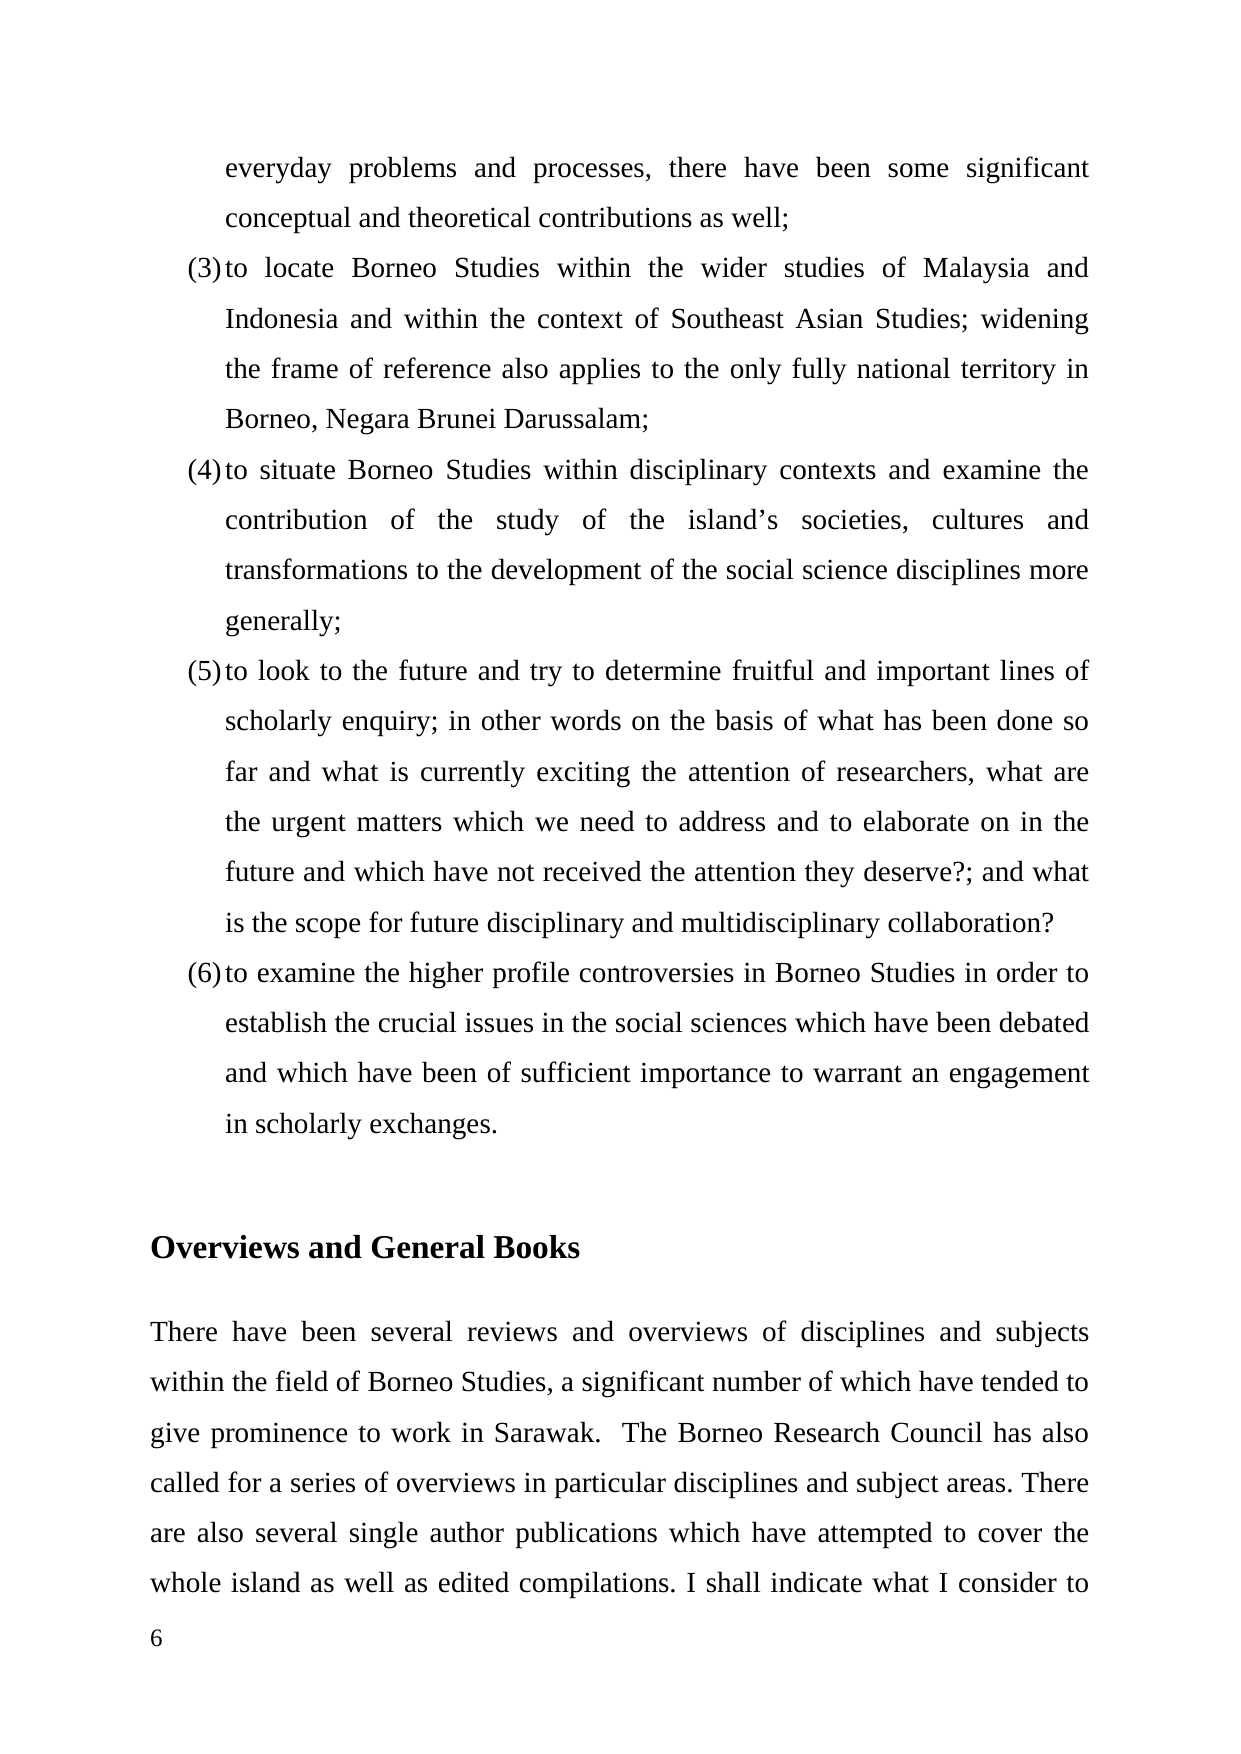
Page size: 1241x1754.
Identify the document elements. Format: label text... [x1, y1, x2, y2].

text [150, 1314, 1090, 1599]
text Overviews and General Books [150, 1227, 1090, 1266]
list to examine the higher profile controversies in Borneo Studies in order to establish the crucial issues in the social sciences which have been debated and which have been of sufficient importance to warrant an engagement in scholarly exchanges. [187, 955, 1090, 1139]
list to look to the future and try to determine fruitful and important lines of scholarly enquiry; in other words on the basis of what has been done so far and what is currently exciting the attention of researchers, what are the urgent matters which we need to address and to elaborate on in the future and which have not received the attention they deserve?; and what is the scope for future disciplinary and multidisciplinary collaboration? [187, 653, 1090, 938]
list to situate Borneo Studies within disciplinary contexts and examine the contribution of the study of the island’s societies, cultures and transformations to the development of the social science disciplines more generally; [187, 452, 1090, 636]
list to locate Borneo Studies within the wider studies of Malaysia and Indonesia and within the context of Southeast Asian Studies; widening the frame of reference also applies to the only fully national territory in Borneo, Negara Brunei Darussalam; [187, 251, 1090, 435]
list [187, 150, 1090, 234]
